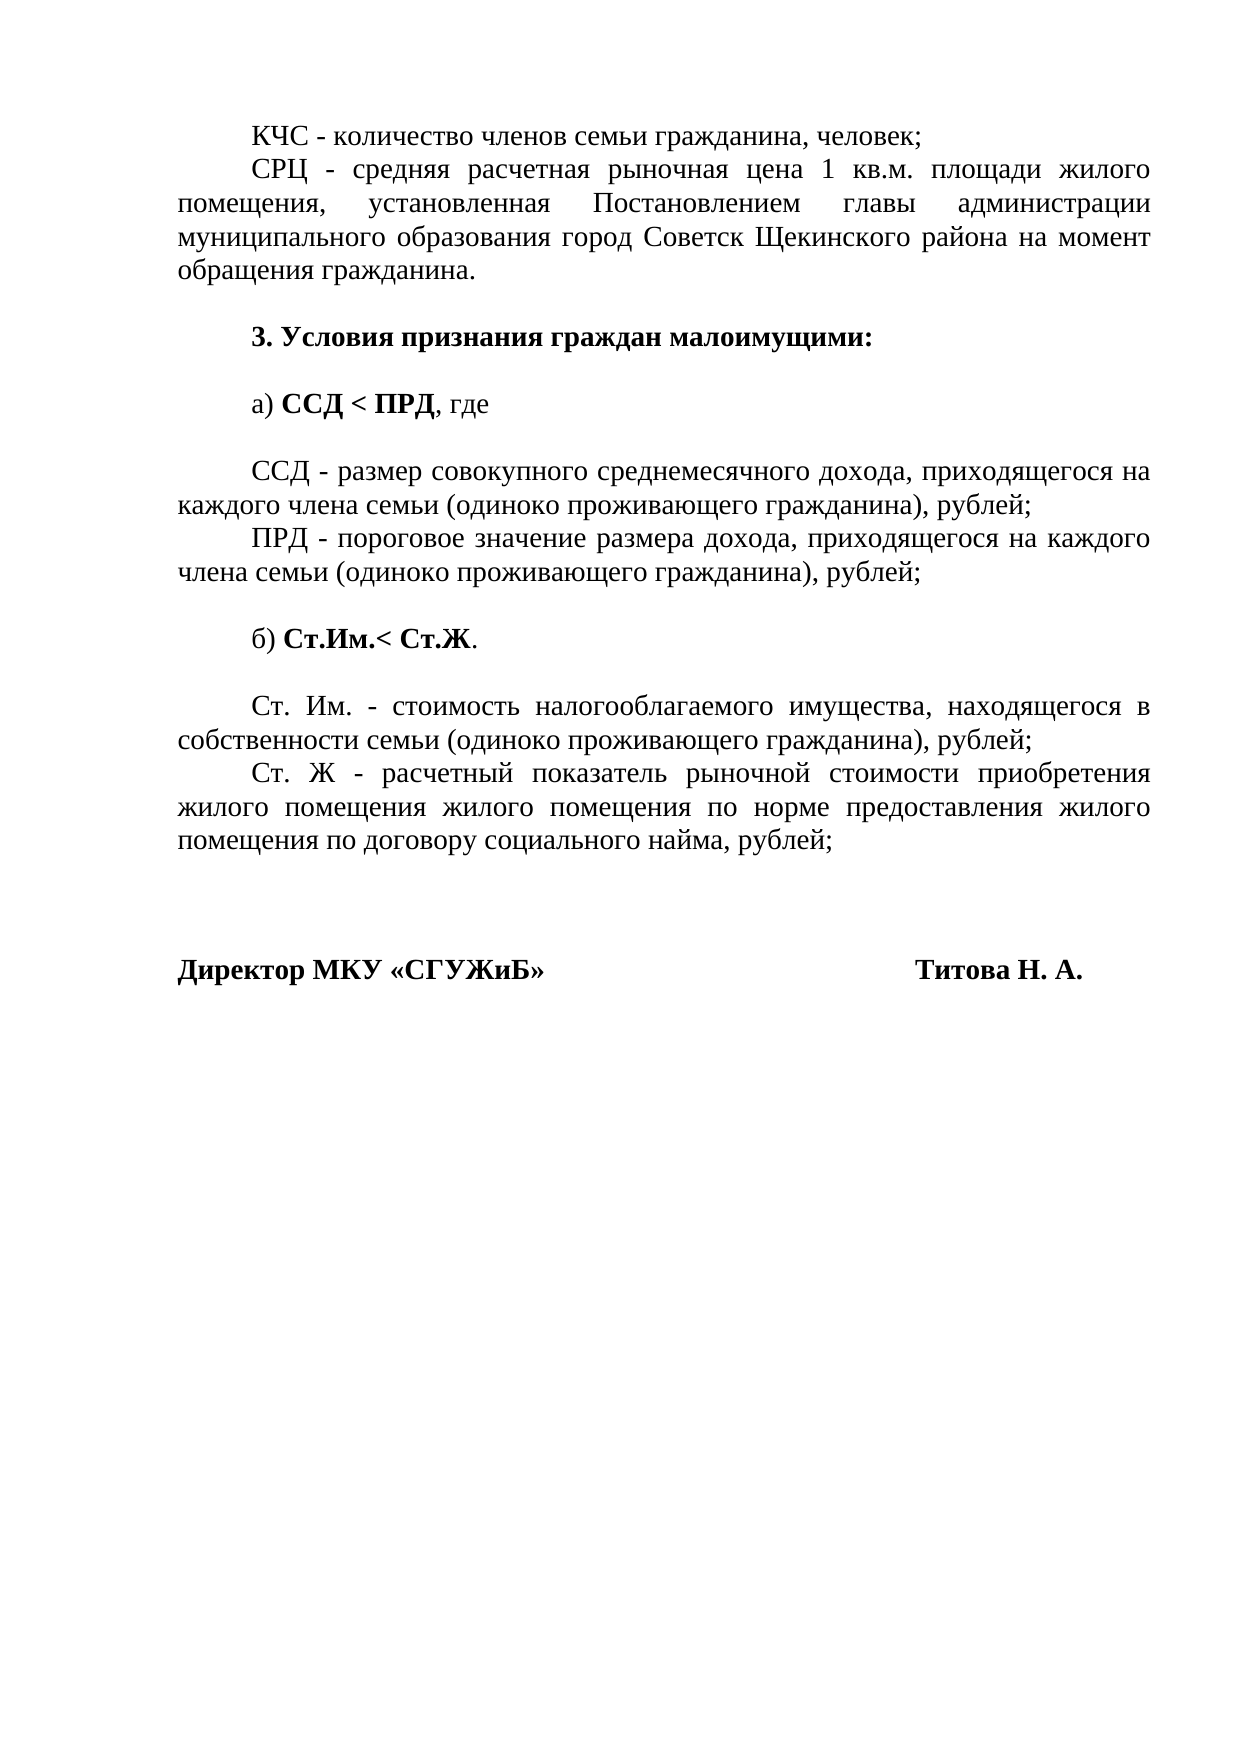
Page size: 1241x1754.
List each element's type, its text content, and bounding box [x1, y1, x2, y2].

text Ст. Им. - стоимость налогооблагаемого имущества, находящегося в собственности семьи (одиноко проживающего гражданина), рублей; [177, 688, 1152, 755]
text КЧС - количество членов семьи гражданина, человек; [177, 118, 1152, 152]
text а) ССД < ПРД, где [177, 386, 1152, 420]
text Ст. Ж - расчетный показатель рыночной стоимости приобретения жилого помещения жилого помещения по норме предоставления жилого помещения по договору социального найма, рублей; [177, 755, 1152, 856]
text СРЦ - средняя расчетная рыночная цена 1 кв.м. площади жилого помещения, установленная Постановлением главы администрации муниципального образования город Советск Щекинского района на момент обращения гражданина. [177, 152, 1152, 286]
text б) Ст.Им.< Ст.Ж. [177, 621, 1152, 655]
text ССД - размер совокупного среднемесячного дохода, приходящегося на каждого члена семьи (одиноко проживающего гражданина), рублей; [177, 453, 1152, 521]
text ПРД - пороговое значение размера дохода, приходящегося на каждого члена семьи (одиноко проживающего гражданина), рублей; [177, 521, 1152, 588]
text Директор МКУ «СГУЖиБ» Титова Н. А. [177, 952, 1152, 985]
text 3. Условия признания граждан малоимущими: [177, 319, 1152, 353]
